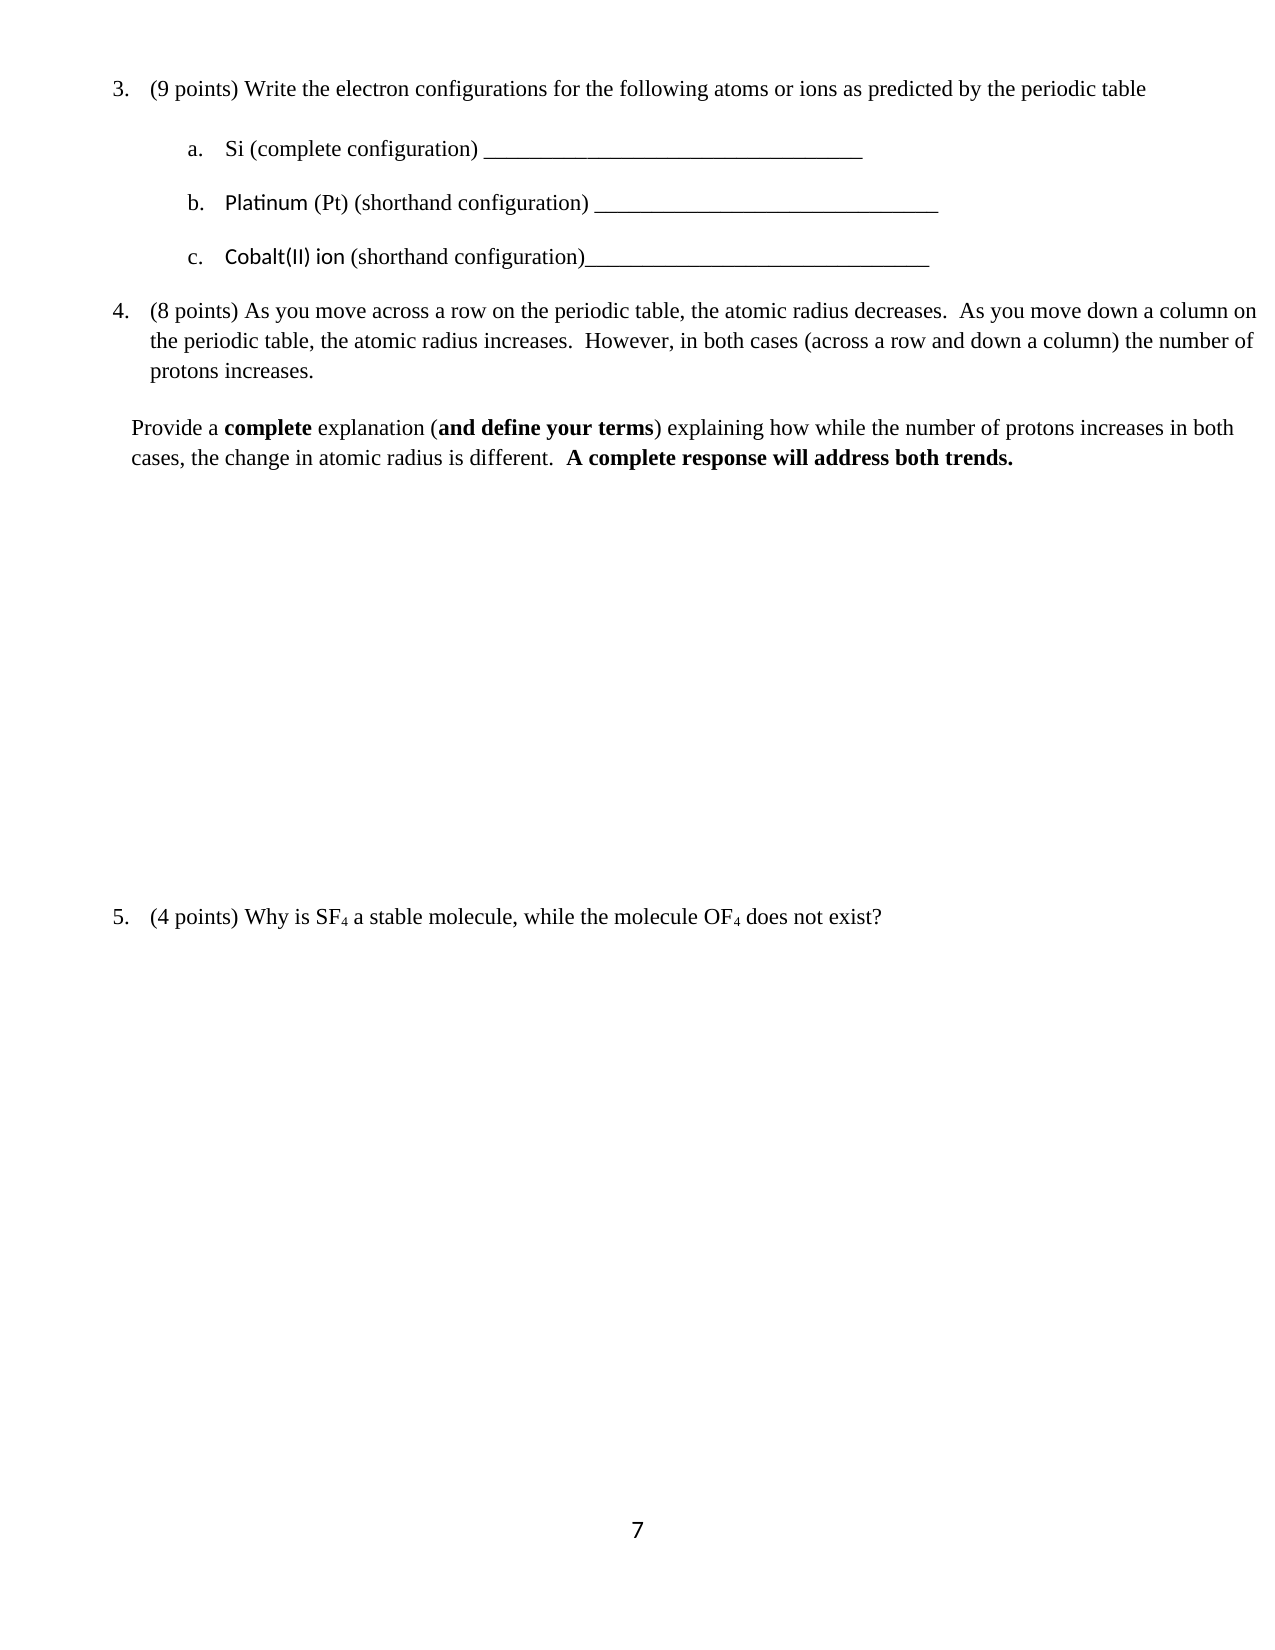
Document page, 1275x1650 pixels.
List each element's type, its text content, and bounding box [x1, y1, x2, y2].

list Si (complete configuration) _________________________________ [187, 135, 1200, 162]
list Platinum (Pt) (shorthand configuration) ______________________________ [187, 188, 1200, 216]
list (4 points) Why is SF4 a stable molecule, while the molecule OF4 does not exist? [112, 903, 1200, 930]
list Cobalt(II) ion (shorthand configuration)______________________________ [187, 242, 1200, 271]
list (8 points) As you move across a row on the periodic table, the atomic radius decreases. As you move down a column on the periodic table, the atomic radius increases. However, in both cases (across a row and down a column) the number of protons increases. [112, 297, 1275, 384]
list (9 points) Write the electron configurations for the following atoms or ions as predicted by the periodic table [112, 75, 1200, 101]
text Provide a complete explanation (and define your terms) explaining how while the number of protons increases in both cases, the change in atomic radius is different. A complete response will address both trends. [131, 414, 1275, 470]
